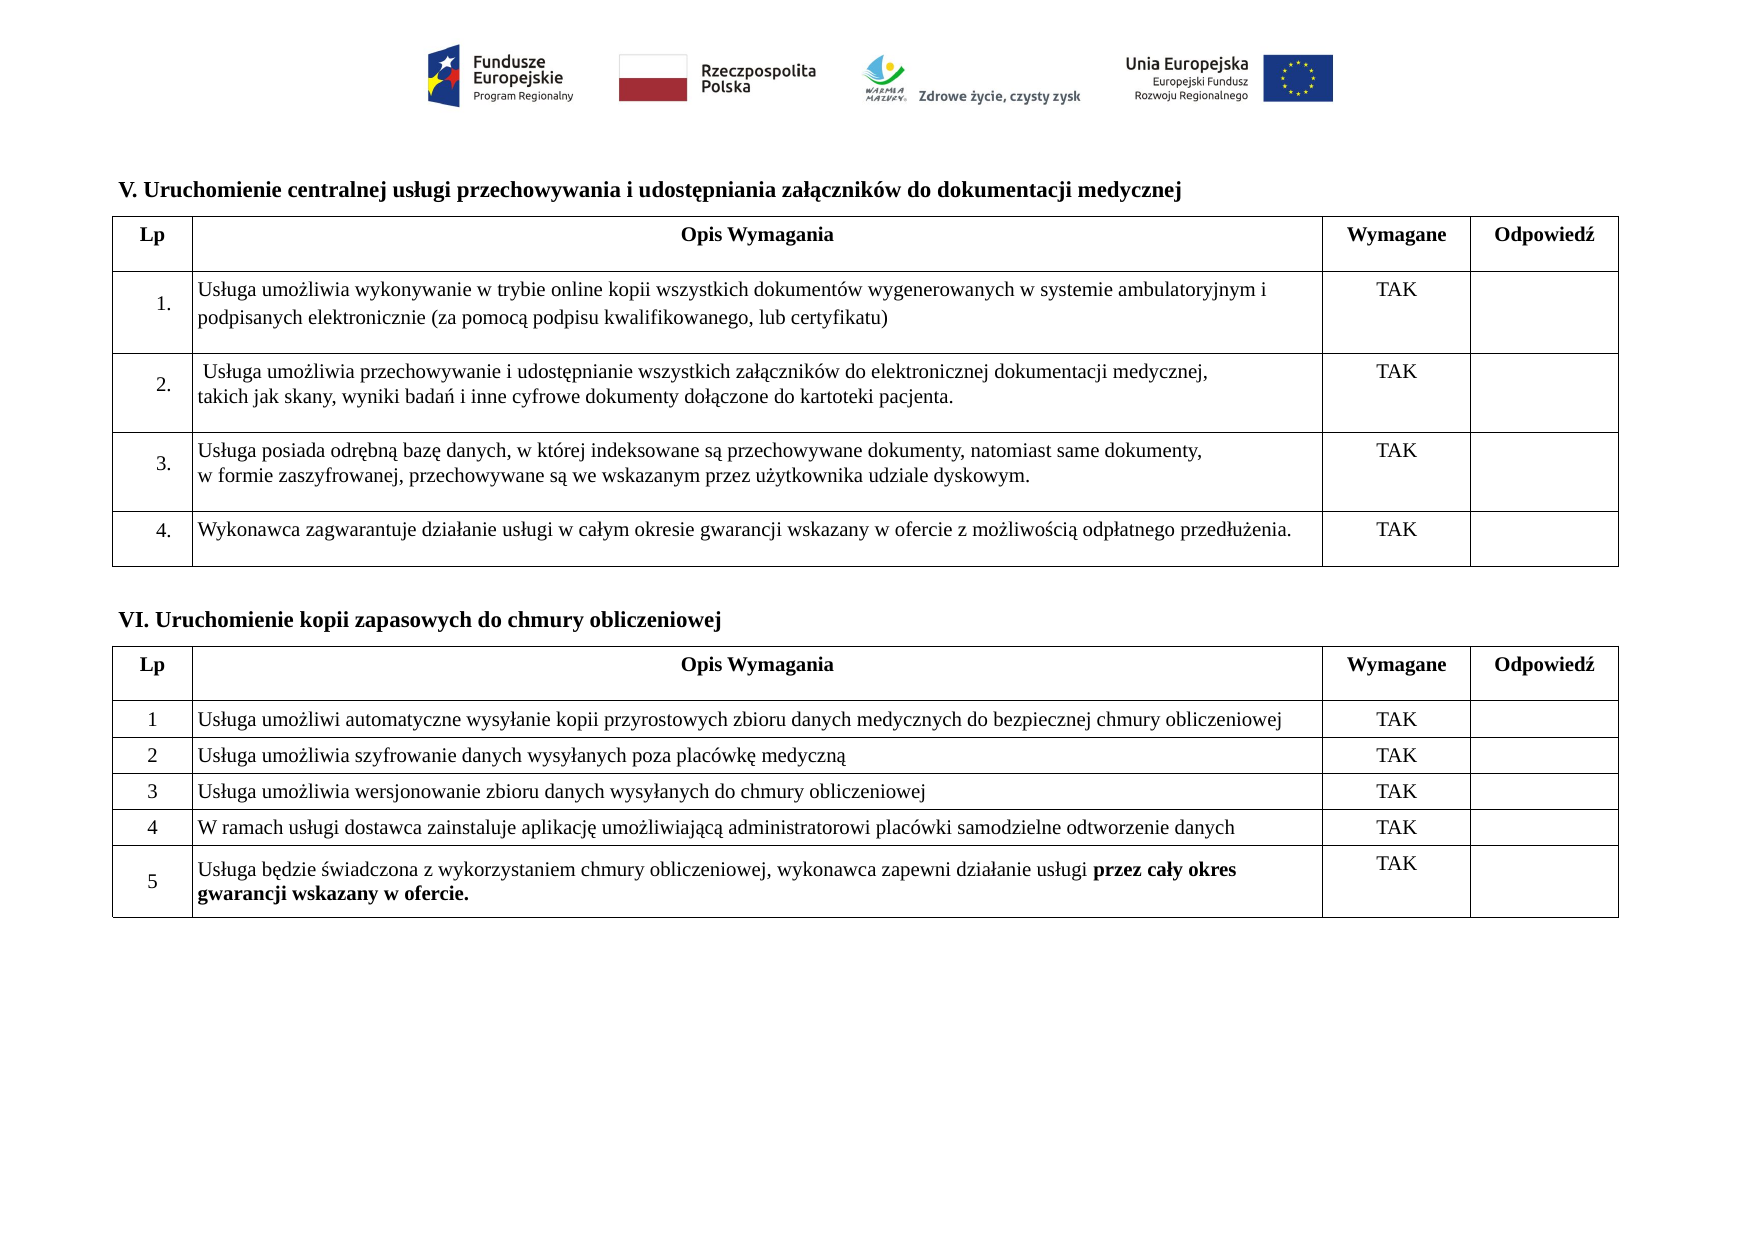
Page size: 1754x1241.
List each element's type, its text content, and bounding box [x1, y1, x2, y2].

table_cell TAK [1323, 701, 1470, 736]
table_cell TAK [1323, 512, 1470, 566]
table_cell 1 [113, 701, 192, 736]
table_cell [1471, 846, 1618, 917]
table_cell [1471, 272, 1618, 353]
table_cell Usługa umożliwia wersjonowanie zbioru danych wysyłanych do chmury obliczeniowej [193, 774, 1322, 808]
table_cell Usługa będzie świadczona z wykorzystaniem chmury obliczeniowej, wykonawca zapewni działanie usługi przez cały okres gwarancji wskazany w ofercie. [193, 846, 1322, 917]
table_cell Wykonawca zagwarantuje działanie usługi w całym okresie gwarancji wskazany w ofercie z możliwością odpłatnego przedłużenia. [193, 512, 1322, 566]
table_header Odpowiedź [1471, 217, 1618, 271]
table_cell [1471, 774, 1618, 808]
table_header Lp [113, 217, 192, 271]
table_cell TAK [1323, 354, 1470, 432]
table_cell [113, 433, 192, 511]
table_cell [1471, 433, 1618, 511]
table_cell Usługa umożliwia szyfrowanie danych wysyłanych poza placówkę medyczną [193, 738, 1322, 772]
picture [407, 31, 1353, 122]
table_cell 5 [113, 846, 192, 917]
table_cell Usługa umożliwi automatyczne wysyłanie kopii przyrostowych zbioru danych medycznych do bezpiecznej chmury obliczeniowej [193, 701, 1322, 736]
table_header Odpowiedź [1471, 647, 1618, 700]
table_cell Usługa posiada odrębną bazę danych, w której indeksowane są przechowywane dokumenty, natomiast same dokumenty, w formie zaszyfrowanej, przechowywane są we wskazanym przez użytkownika udziale dyskowym. [193, 433, 1322, 511]
table_cell Usługa umożliwia przechowywanie i udostępnianie wszystkich załączników do elektronicznej dokumentacji medycznej, takich jak skany, wyniki badań i inne cyfrowe dokumenty dołączone do kartoteki pacjenta. [193, 354, 1322, 432]
table_cell TAK [1323, 433, 1470, 511]
table_cell W ramach usługi dostawca zainstaluje aplikację umożliwiającą administratorowi placówki samodzielne odtworzenie danych [193, 810, 1322, 844]
table_cell TAK [1323, 774, 1470, 808]
text V. Uruchomienie centralnej usługi przechowywania i udostępniania załączników do dokumentacji medycznej [118, 176, 1636, 203]
table_cell TAK [1323, 272, 1470, 353]
table_cell [113, 512, 192, 566]
table_cell TAK [1323, 846, 1470, 917]
table_cell 2 [113, 738, 192, 772]
table_cell [113, 272, 192, 353]
table_cell Usługa umożliwia wykonywanie w trybie online kopii wszystkich dokumentów wygenerowanych w systemie ambulatoryjnym i podpisanych elektronicznie (za pomocą podpisu kwalifikowanego, lub certyfikatu) [193, 272, 1322, 353]
table_cell TAK [1323, 810, 1470, 844]
table_cell [1471, 810, 1618, 844]
table_cell [1471, 512, 1618, 566]
table_header Lp [113, 647, 192, 700]
table_cell 4 [113, 810, 192, 844]
table_cell TAK [1323, 738, 1470, 772]
table_cell [113, 354, 192, 432]
table_header Wymagane [1323, 647, 1470, 700]
table_cell [1471, 701, 1618, 736]
table_cell [1471, 354, 1618, 432]
table_cell 3 [113, 774, 192, 808]
table_header Opis Wymagania [193, 217, 1322, 271]
table_cell [1471, 738, 1618, 772]
table_header Opis Wymagania [193, 647, 1322, 700]
table_header Wymagane [1323, 217, 1470, 271]
text VI. Uruchomienie kopii zapasowych do chmury obliczeniowej [118, 606, 1636, 632]
